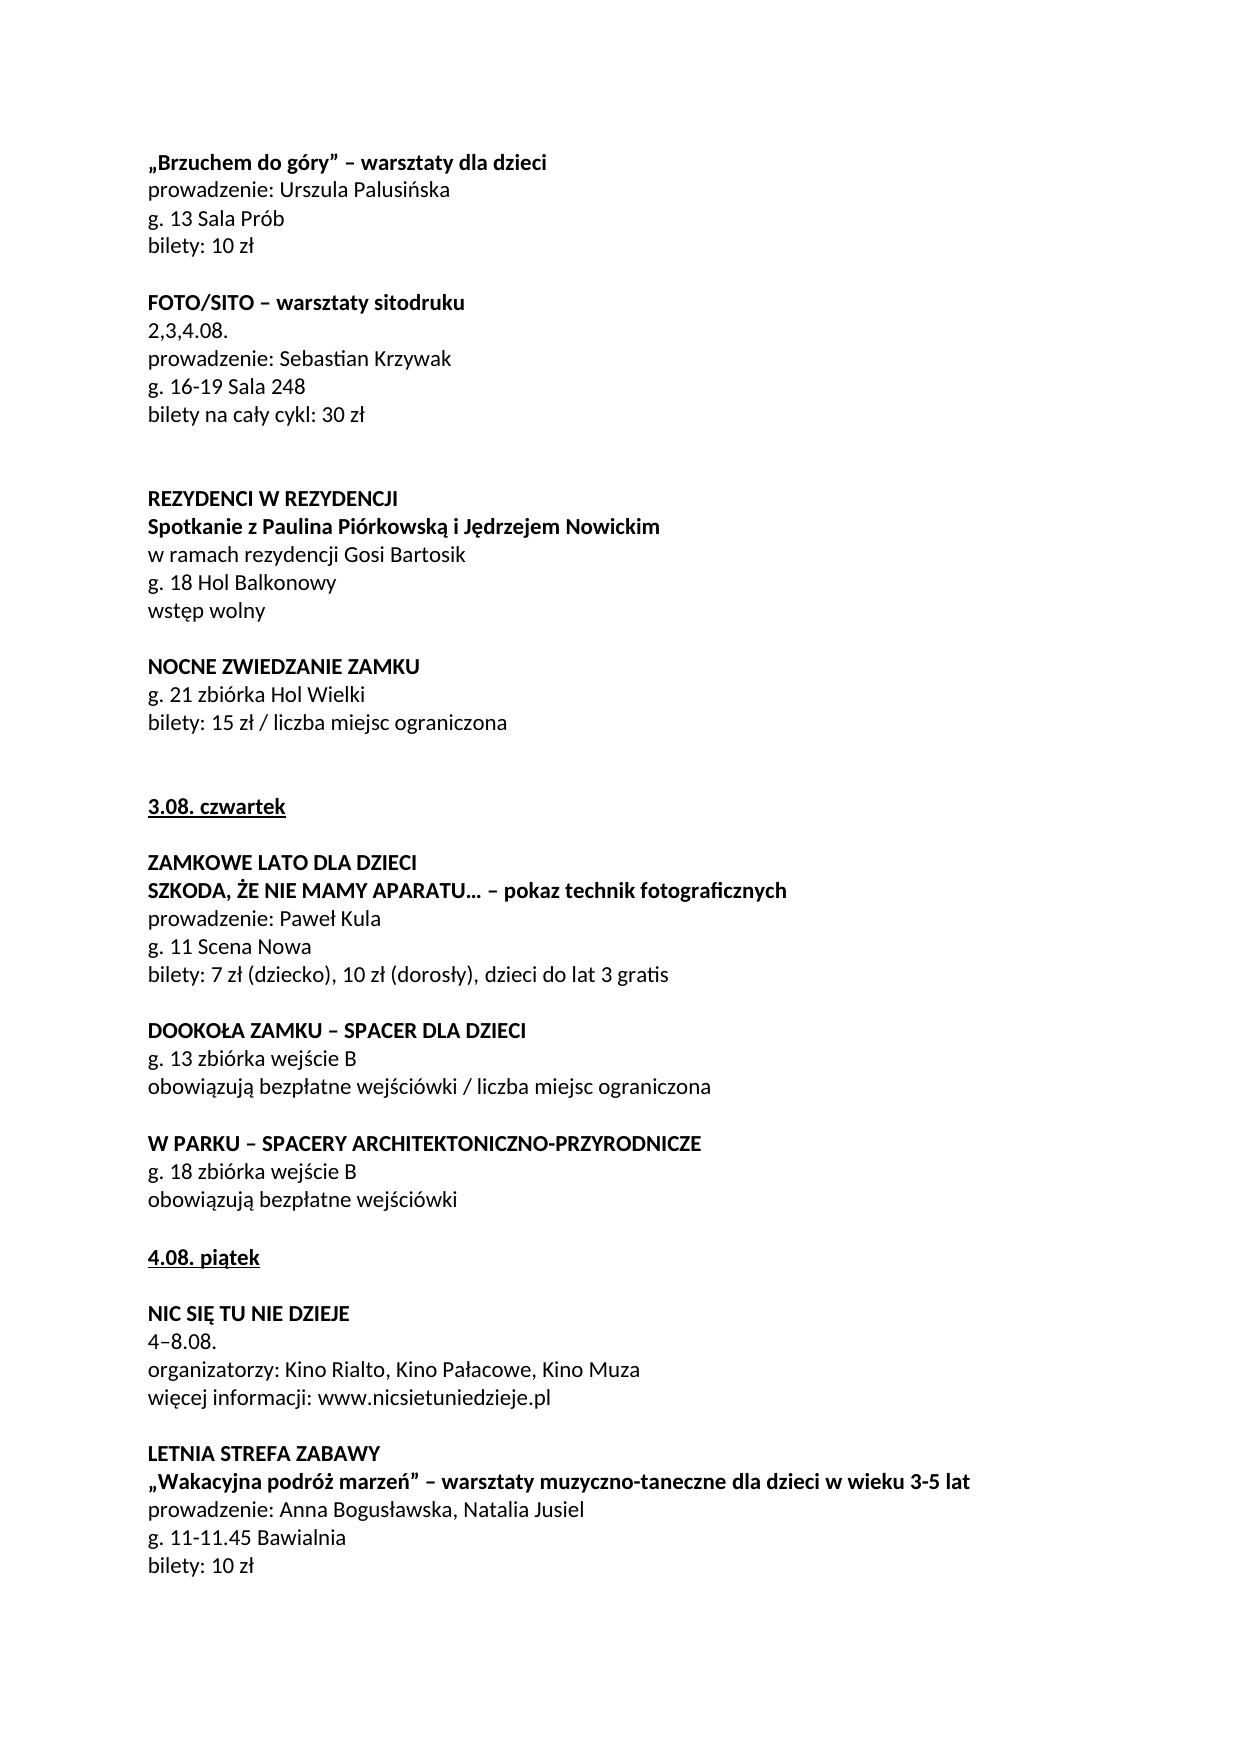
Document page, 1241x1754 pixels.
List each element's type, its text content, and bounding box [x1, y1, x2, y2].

text wstęp wolny NOCNE ZWIEDZANIE ZAMKU g. 21 zbiórka Hol Wielki bilety: 15 zł / liczba miejsc ograniczona [148, 596, 1093, 764]
text g. 11-11.45 Bawialnia bilety: 10 zł [148, 1523, 1093, 1579]
text REZYDENCI W REZYDENCJI Spotkanie z Paulina Piórkowską i Jędrzejem Nowickim [148, 428, 1093, 540]
text bilety: 10 zł [148, 232, 1093, 260]
text w ramach rezydencji Gosi Bartosik [148, 540, 1093, 568]
text bilety na cały cykl: 30 zł [148, 400, 1093, 428]
text g. 18 Hol Balkonowy [148, 568, 1093, 596]
text 3.08. czwartek ZAMKOWE LATO DLA DZIECI SZKODA, ŻE NIE MAMY APARATU… ‒ pokaz technik fotograficznych prowadzenie: Paweł Kula g. 11 Scena Nowa bilety: 7 zł (dziecko), 10 zł (dorosły), dzieci do lat 3 gratis DOOKOŁA ZAMKU – SPACER DLA DZIECI g. 13 zbiórka wejście B obowiązują bezpłatne wejściówki / liczba miejsc ograniczona [148, 764, 1093, 1100]
text LETNIA STREFA ZABAWY „Wakacyjna podróż marzeń” ‒ warsztaty muzyczno-taneczne dla dzieci w wieku 3-5 lat prowadzenie: Anna Bogusławska, Natalia Jusiel [148, 1439, 1093, 1523]
text g. 16-19 Sala 248 [148, 372, 1093, 400]
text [148, 148, 1093, 232]
text 4.08. piątek NIC SIĘ TU NIE DZIEJE 4–8.08. organizatorzy: Kino Rialto, Kino Pałacowe, Kino Muza więcej informacji: www.nicsietuniedzieje.pl [148, 1243, 1093, 1411]
text FOTO/SITO ‒ warsztaty sitodruku 2,3,4.08. prowadzenie: Sebastian Krzywak [148, 288, 1093, 372]
text W PARKU ‒ SPACERY ARCHITEKTONICZNO-PRZYRODNICZE g. 18 zbiórka wejście B obowiązują bezpłatne wejściówki [148, 1129, 1093, 1213]
